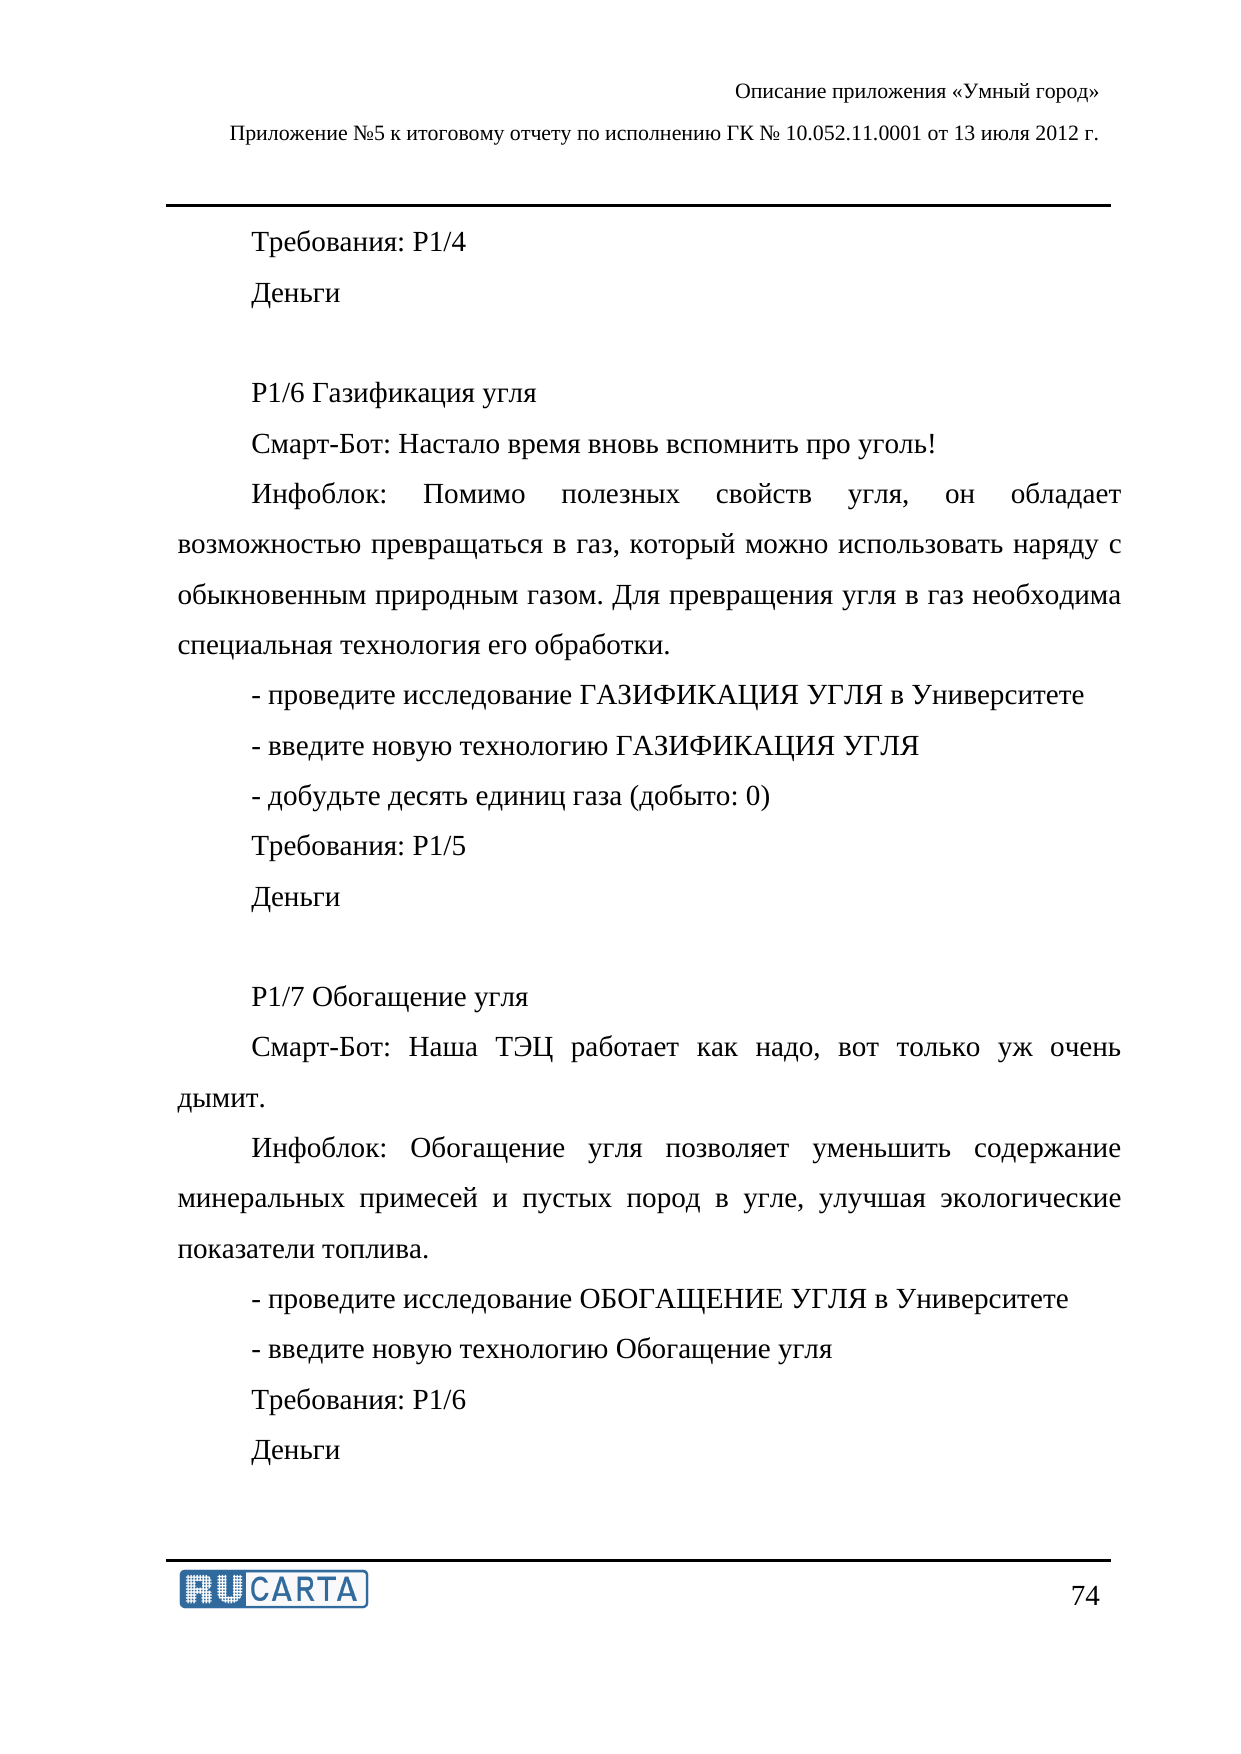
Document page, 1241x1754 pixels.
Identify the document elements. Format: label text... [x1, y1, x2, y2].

text - введите новую технологию Обогащение угля [177, 1331, 1122, 1365]
text Деньги [177, 1432, 1122, 1466]
text Деньги [177, 879, 1122, 912]
text Инфоблок: Обогащение угля позволяет уменьшить содержание минеральных примесей и пустых пород в угле, улучшая экологические показатели топлива. [177, 1130, 1122, 1264]
text - проведите исследование ОБОГАЩЕНИЕ УГЛЯ в Университете [177, 1281, 1122, 1315]
text Требования: Р1/6 [177, 1382, 1122, 1415]
text Смарт-Бот: Настало время вновь вспомнить про уголь! [177, 426, 1122, 459]
text - введите новую технологию ГАЗИФИКАЦИЯ УГЛЯ [177, 728, 1122, 761]
text Требования: Р1/5 [177, 828, 1122, 862]
picture [177, 1567, 371, 1610]
text Деньги [177, 275, 1122, 308]
text Требования: Р1/4 [177, 224, 1122, 258]
text - проведите исследование ГАЗИФИКАЦИЯ УГЛЯ в Университете [177, 677, 1122, 711]
text Р1/6 Газификация угля [177, 376, 1122, 409]
text Р1/7 Обогащение угля [177, 979, 1122, 1013]
text - добудьте десять единиц газа (добыто: 0) [177, 778, 1122, 812]
text Инфоблок: Помимо полезных свойств угля, он обладает возможностью превращаться в газ, который можно использовать наряду с обыкновенным природным газом. Для превращения угля в газ необходима специальная технология его обработки. [177, 476, 1122, 661]
text Смарт-Бот: Наша ТЭЦ работает как надо, вот только уж очень дымит. [177, 1029, 1122, 1113]
